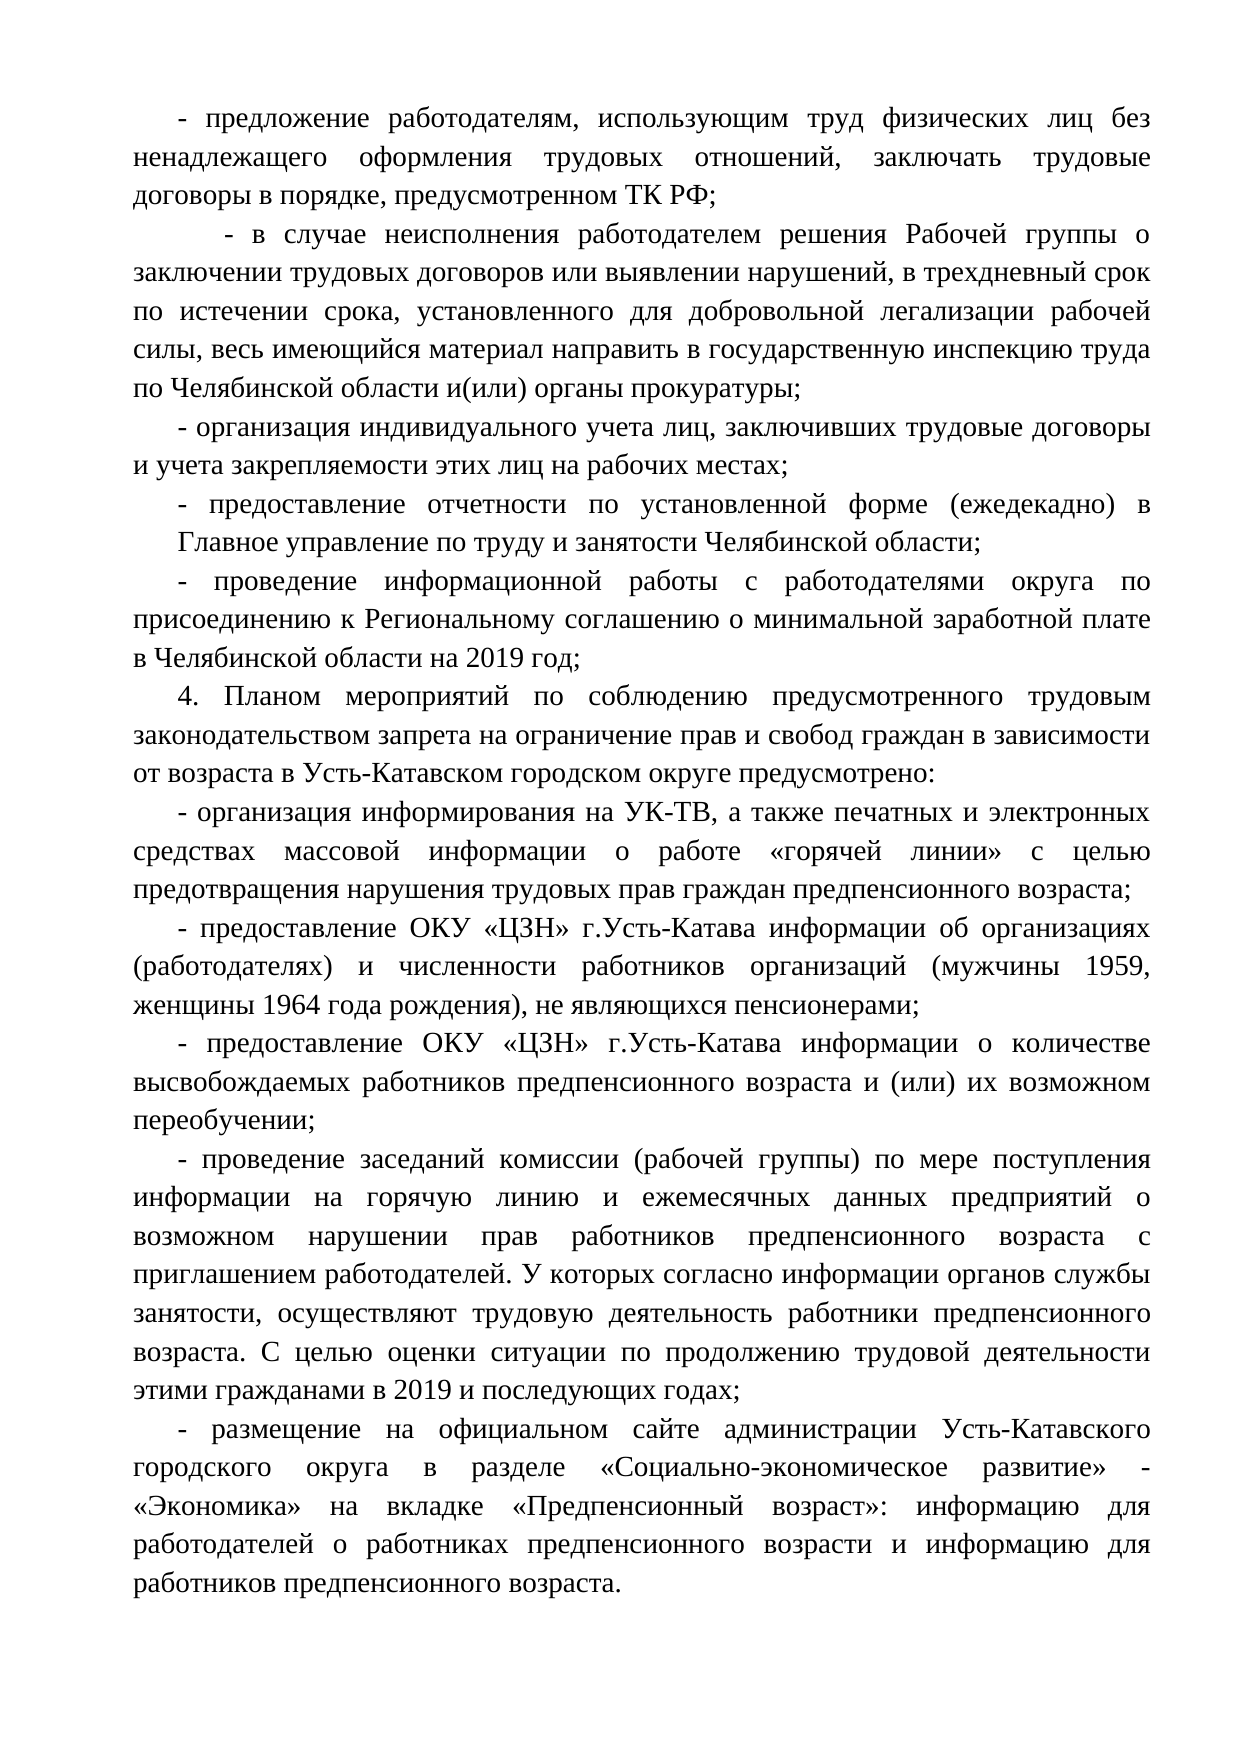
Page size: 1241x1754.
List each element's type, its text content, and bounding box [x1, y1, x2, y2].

list - организация индивидуального учета лиц, заключивших трудовые договоры и учета закрепляемости этих лиц на рабочих местах; [133, 409, 1152, 481]
list - организация информирования на УК-ТВ, а также печатных и электронных средствах массовой информации о работе «горячей линии» с целью предотвращения нарушения трудовых прав граждан предпенсионного возраста; [133, 794, 1152, 905]
list - предложение работодателям, использующим труд физических лиц без ненадлежащего оформления трудовых отношений, заключать трудовые договоры в порядке, предусмотренном ТК РФ; [133, 100, 1152, 211]
list - предоставление ОКУ «ЦЗН» г.Усть-Катава информации о количестве высвобождаемых работников предпенсионного возраста и (или) их возможном переобучении; [133, 1025, 1152, 1136]
list - проведение заседаний комиссии (рабочей группы) по мере поступления информации на горячую линию и ежемесячных данных предприятий о возможном нарушении прав работников предпенсионного возраста с приглашением работодателей. У которых согласно информации органов службы занятости, осуществляют трудовую деятельность работники предпенсионного возраста. С целью оценки ситуации по продолжению трудовой деятельности этими гражданами в 2019 и последующих годах; [133, 1141, 1152, 1406]
list - предоставление ОКУ «ЦЗН» г.Усть-Катава информации об организациях (работодателях) и численности работников организаций (мужчины 1959, женщины 1964 года рождения), не являющихся пенсионерами; [133, 910, 1152, 1020]
list - в случае неисполнения работодателем решения Рабочей группы о заключении трудовых договоров или выявлении нарушений, в трехдневный срок по истечении срока, установленного для добровольной легализации рабочей силы, весь имеющийся материал направить в государственную инспекцию труда по Челябинской области и(или) органы прокуратуры; [133, 216, 1152, 404]
list - предоставление отчетности по установленной форме (ежедекадно) в Главное управление по труду и занятости Челябинской области; [177, 486, 1152, 558]
list 4. Планом мероприятий по соблюдению предусмотренного трудовым законодательством запрета на ограничение прав и свобод граждан в зависимости от возраста в Усть-Катавском городском округе предусмотрено: [133, 678, 1152, 789]
list - размещение на официальном сайте администрации Усть-Катавского городского округа в разделе «Социально-экономическое развитие» - «Экономика» на вкладке «Предпенсионный возраст»: информацию для работодателей о работниках предпенсионного возрасти и информацию для работников предпенсионного возраста. [133, 1411, 1152, 1598]
list - проведение информационной работы с работодателями округа по присоединению к Региональному соглашению о минимальной заработной плате в Челябинской области на 2019 год; [133, 563, 1152, 673]
